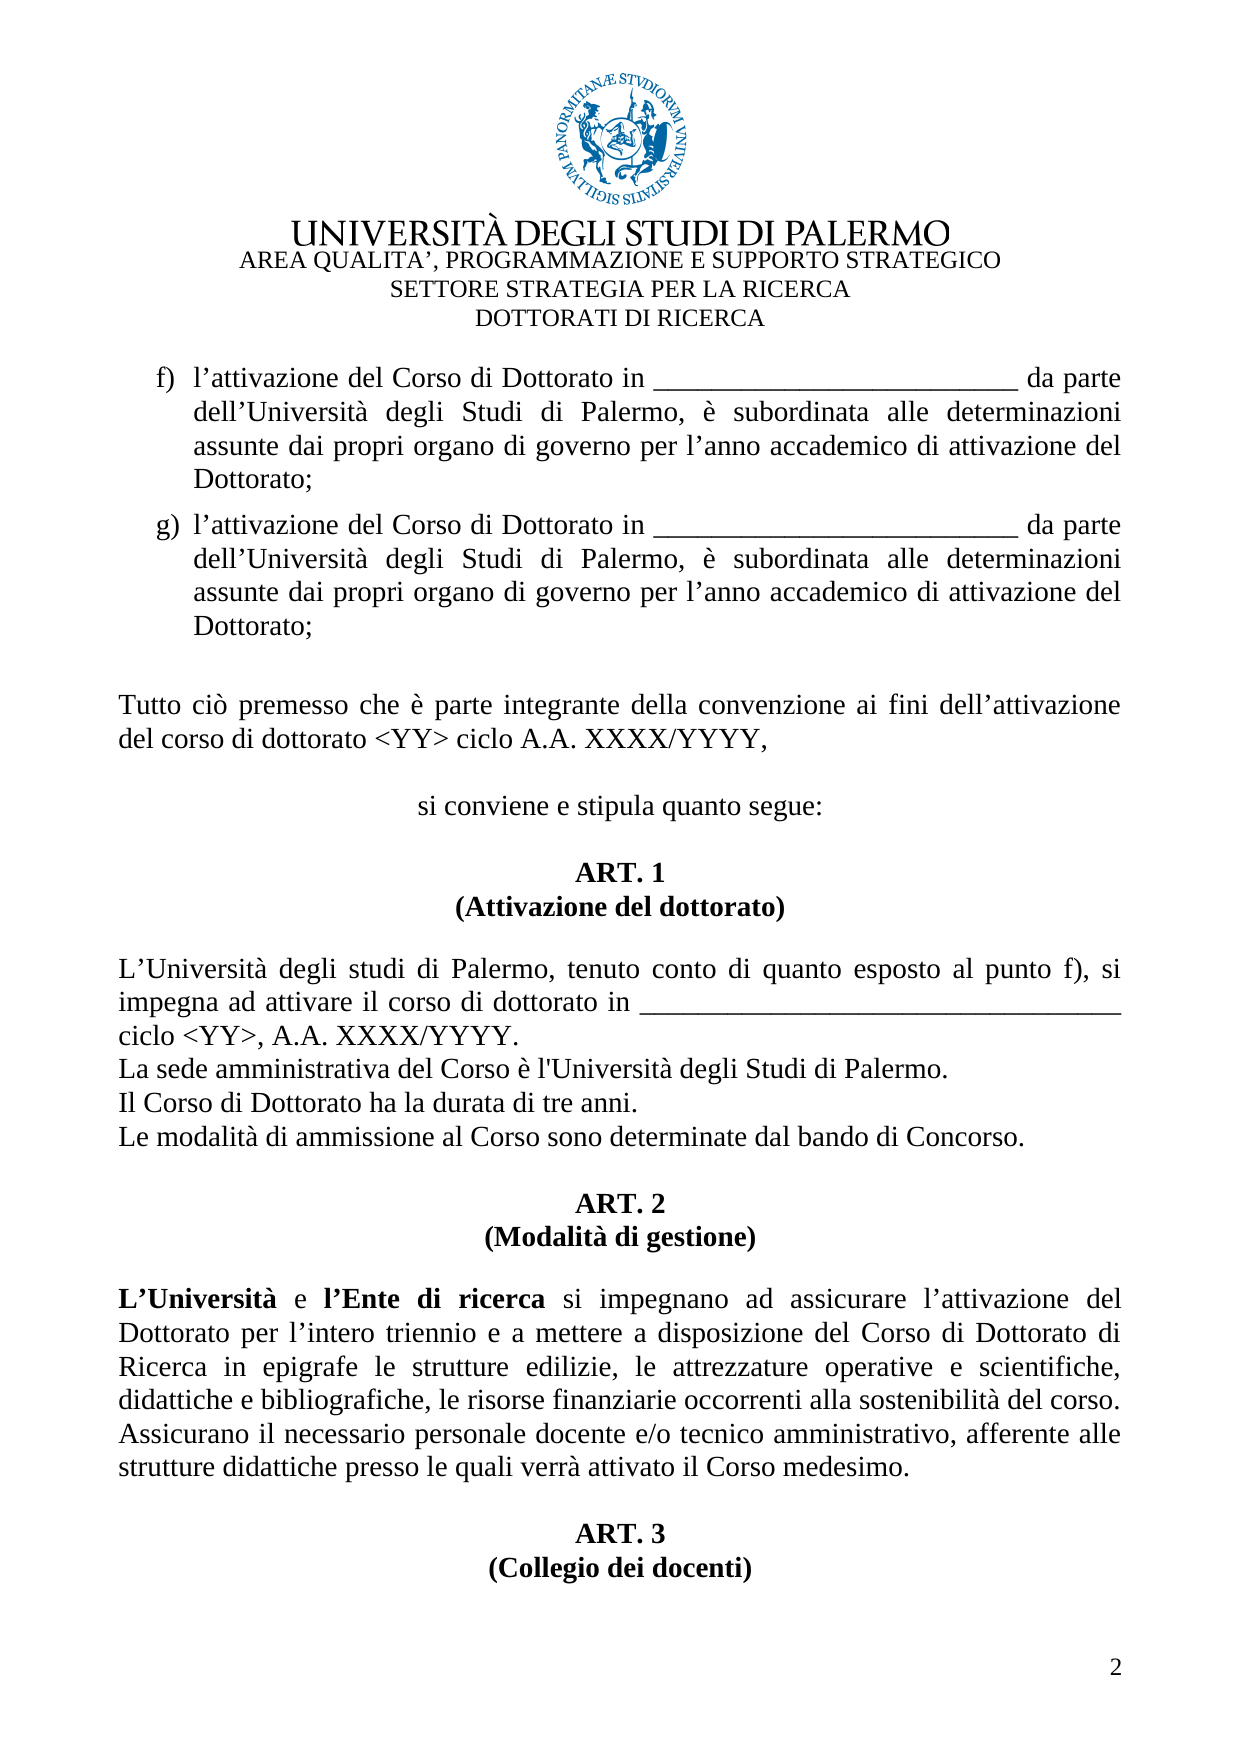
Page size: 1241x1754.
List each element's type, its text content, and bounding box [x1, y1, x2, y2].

text Il Corso di Dottorato ha la durata di tre anni. [118, 1085, 1122, 1119]
text ART. 1 [118, 855, 1122, 889]
text ART. 3 [118, 1516, 1122, 1550]
text Assicurano il necessario personale docente e/o tecnico amministrativo, afferente alle strutture didattiche presso le quali verrà attivato il Corso medesimo. [118, 1416, 1122, 1483]
text Le modalità di ammissione al Corso sono determinate dal bando di Concorso. [118, 1119, 1122, 1152]
picture [291, 73, 949, 246]
text L’Università degli studi di Palermo, tenuto conto di quanto esposto al punto f), si impegna ad attivare il corso di dottorato in _________________________________ ciclo <YY>, A.A. XXXX/YYYY. [118, 951, 1122, 1052]
text La sede amministrativa del Corso è l'Università degli Studi di Palermo. [118, 1052, 1122, 1085]
list l’attivazione del Corso di Dottorato in _________________________ da parte dell’Università degli Studi di Palermo, è subordinata alle determinazioni assunte dai propri organo di governo per l’anno accademico di attivazione del Dottorato; [156, 361, 1122, 495]
text (Modalità di gestione) [118, 1219, 1122, 1253]
text ART. 2 [118, 1186, 1122, 1219]
text (Attivazione del dottorato) [118, 889, 1122, 922]
text Tutto ciò premesso che è parte integrante della convenzione ai fini dell’attivazione del corso di dottorato <YY> ciclo A.A. XXXX/YYYY, [118, 687, 1122, 754]
text si conviene e stipula quanto segue: [118, 788, 1122, 822]
list l’attivazione del Corso di Dottorato in _________________________ da parte dell’Università degli Studi di Palermo, è subordinata alle determinazioni assunte dai propri organo di governo per l’anno accademico di attivazione del Dottorato; [156, 507, 1122, 641]
text L’Università e l’Ente di ricerca si impegnano ad assicurare l’attivazione del Dottorato per l’intero triennio e a mettere a disposizione del Corso di Dottorato di Ricerca in epigrafe le strutture edilizie, le attrezzature operative e scientifiche, didattiche e bibliografiche, le risorse finanziarie occorrenti alla sostenibilità del corso. [118, 1282, 1122, 1416]
text (Collegio dei docenti) [118, 1550, 1122, 1583]
